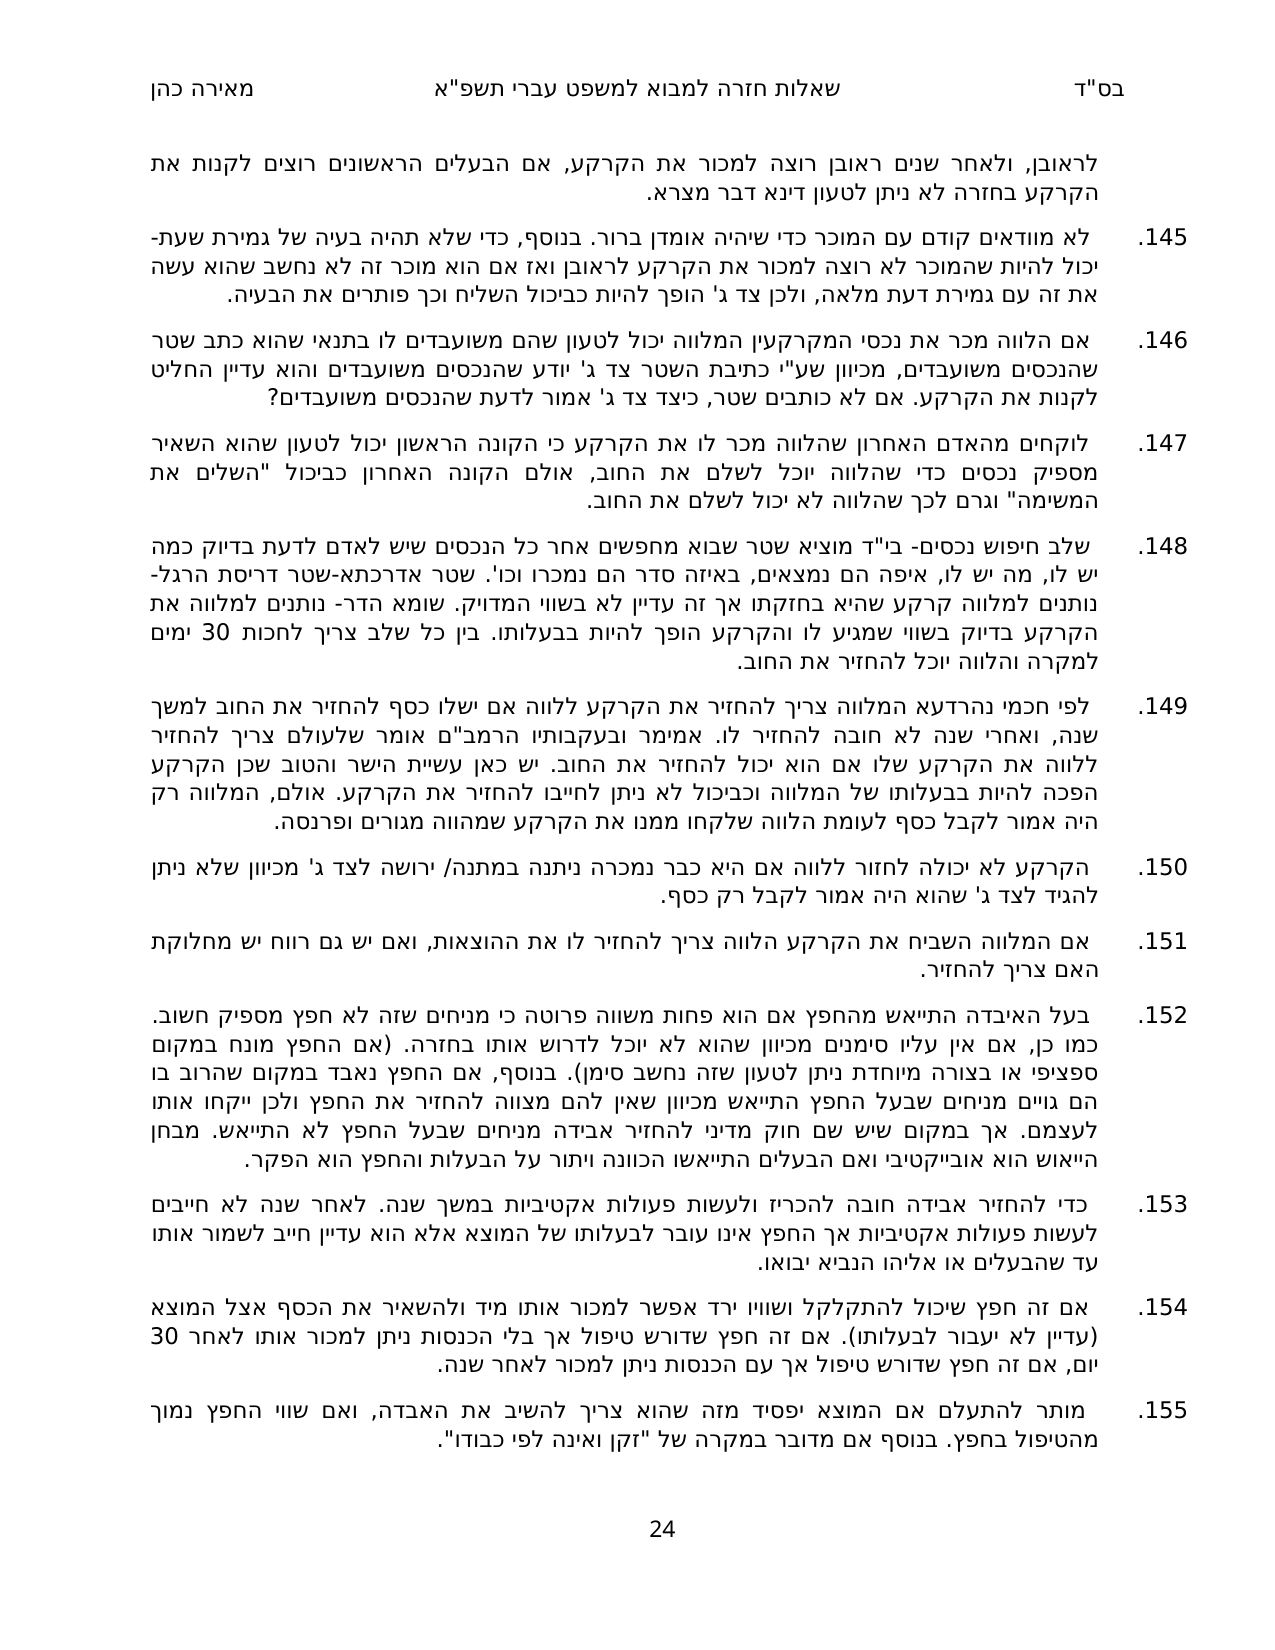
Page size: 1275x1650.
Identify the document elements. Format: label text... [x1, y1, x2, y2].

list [150, 150, 1137, 205]
list אם הלווה מכר את נכסי המקרקעין המלווה יכול לטעון שהם משועבדים לו בתנאי שהוא כתב שטר שהנכסים משועבדים, מכיוון שע"י כתיבת השטר צד ג' יודע שהנכסים משועבדים והוא עדיין החליט לקנות את הקרקע. אם לא כותבים שטר, כיצד צד ג' אמור לדעת שהנכסים משועבדים? [150, 327, 1137, 411]
list כדי להחזיר אבידה חובה להכריז ולעשות פעולות אקטיביות במשך שנה. לאחר שנה לא חייבים לעשות פעולות אקטיביות אך החפץ אינו עובר לבעלותו של המוצא אלא הוא עדיין חייב לשמור אותו עד שהבעלים או אליהו הנביא יבואו. [150, 1191, 1137, 1275]
list בעל האיבדה התייאש מהחפץ אם הוא פחות משווה פרוטה כי מניחים שזה לא חפץ מספיק חשוב. כמו כן, אם אין עליו סימנים מכיוון שהוא לא יוכל לדרוש אותו בחזרה. (אם החפץ מונח במקום ספציפי או בצורה מיוחדת ניתן לטעון שזה נחשב סימן). בנוסף, אם החפץ נאבד במקום שהרוב בו הם גויים מניחים שבעל החפץ התייאש מכיוון שאין להם מצווה להחזיר את החפץ ולכן ייקחו אותו לעצמם. אך במקום שיש שם חוק מדיני להחזיר אבידה מניחים שבעל החפץ לא התייאש. מבחן הייאוש הוא אובייקטיבי ואם הבעלים התייאשו הכוונה ויתור על הבעלות והחפץ הוא הפקר. [150, 1002, 1137, 1172]
list לוקחים מהאדם האחרון שהלווה מכר לו את הקרקע כי הקונה הראשון יכול לטעון שהוא השאיר מספיק נכסים כדי שהלווה יוכל לשלם את החוב, אולם הקונה האחרון כביכול "השלים את המשימה" וגרם לכך שהלווה לא יכול לשלם את החוב. [150, 430, 1137, 514]
list אם זה חפץ שיכול להתקלקל ושוויו ירד אפשר למכור אותו מיד ולהשאיר את הכסף אצל המוצא (עדיין לא יעבור לבעלותו). אם זה חפץ שדורש טיפול אך בלי הכנסות ניתן למכור אותו לאחר 30 יום, אם זה חפץ שדורש טיפול אך עם הכנסות ניתן למכור לאחר שנה. [150, 1294, 1137, 1378]
list לפי חכמי נהרדעא המלווה צריך להחזיר את הקרקע ללווה אם ישלו כסף להחזיר את החוב למשך שנה, ואחרי שנה לא חובה להחזיר לו. אמימר ובעקבותיו הרמב"ם אומר שלעולם צריך להחזיר ללווה את הקרקע שלו אם הוא יכול להחזיר את החוב. יש כאן עשיית הישר והטוב שכן הקרקע הפכה להיות בבעלותו של המלווה וכביכול לא ניתן לחייבו להחזיר את הקרקע. אולם, המלווה רק היה אמור לקבל כסף לעומת הלווה שלקחו ממנו את הקרקע שמהווה מגורים ופרנסה. [150, 693, 1137, 835]
list שלב חיפוש נכסים- בי"ד מוציא שטר שבוא מחפשים אחר כל הנכסים שיש לאדם לדעת בדיוק כמה יש לו, מה יש לו, איפה הם נמצאים, באיזה סדר הם נמכרו וכו'. שטר אדרכתא-שטר דריסת הרגל- נותנים למלווה קרקע שהיא בחזקתו אך זה עדיין לא בשווי המדויק. שומא הדר- נותנים למלווה את הקרקע בדיוק בשווי שמגיע לו והקרקע הופך להיות בבעלותו. בין כל שלב צריך לחכות 30 ימים למקרה והלווה יוכל להחזיר את החוב. [150, 533, 1137, 674]
list אם המלווה השביח את הקרקע הלווה צריך להחזיר לו את ההוצאות, ואם יש גם רווח יש מחלוקת האם צריך להחזיר. [150, 928, 1137, 983]
list הקרקע לא יכולה לחזור ללווה אם היא כבר נמכרה ניתנה במתנה/ ירושה לצד ג' מכיוון שלא ניתן להגיד לצד ג' שהוא היה אמור לקבל רק כסף. [150, 854, 1137, 909]
list מותר להתעלם אם המוצא יפסיד מזה שהוא צריך להשיב את האבדה, ואם שווי החפץ נמוך מהטיפול בחפץ. בנוסף אם מדובר במקרה של "זקן ואינה לפי כבודו". [150, 1397, 1137, 1452]
list לא מוודאים קודם עם המוכר כדי שיהיה אומדן ברור. בנוסף, כדי שלא תהיה בעיה של גמירת שעת- יכול להיות שהמוכר לא רוצה למכור את הקרקע לראובן ואז אם הוא מוכר זה לא נחשב שהוא עשה את זה עם גמירת דעת מלאה, ולכן צד ג' הופך להיות כביכול השליח וכך פותרים את הבעיה. [150, 224, 1137, 308]
